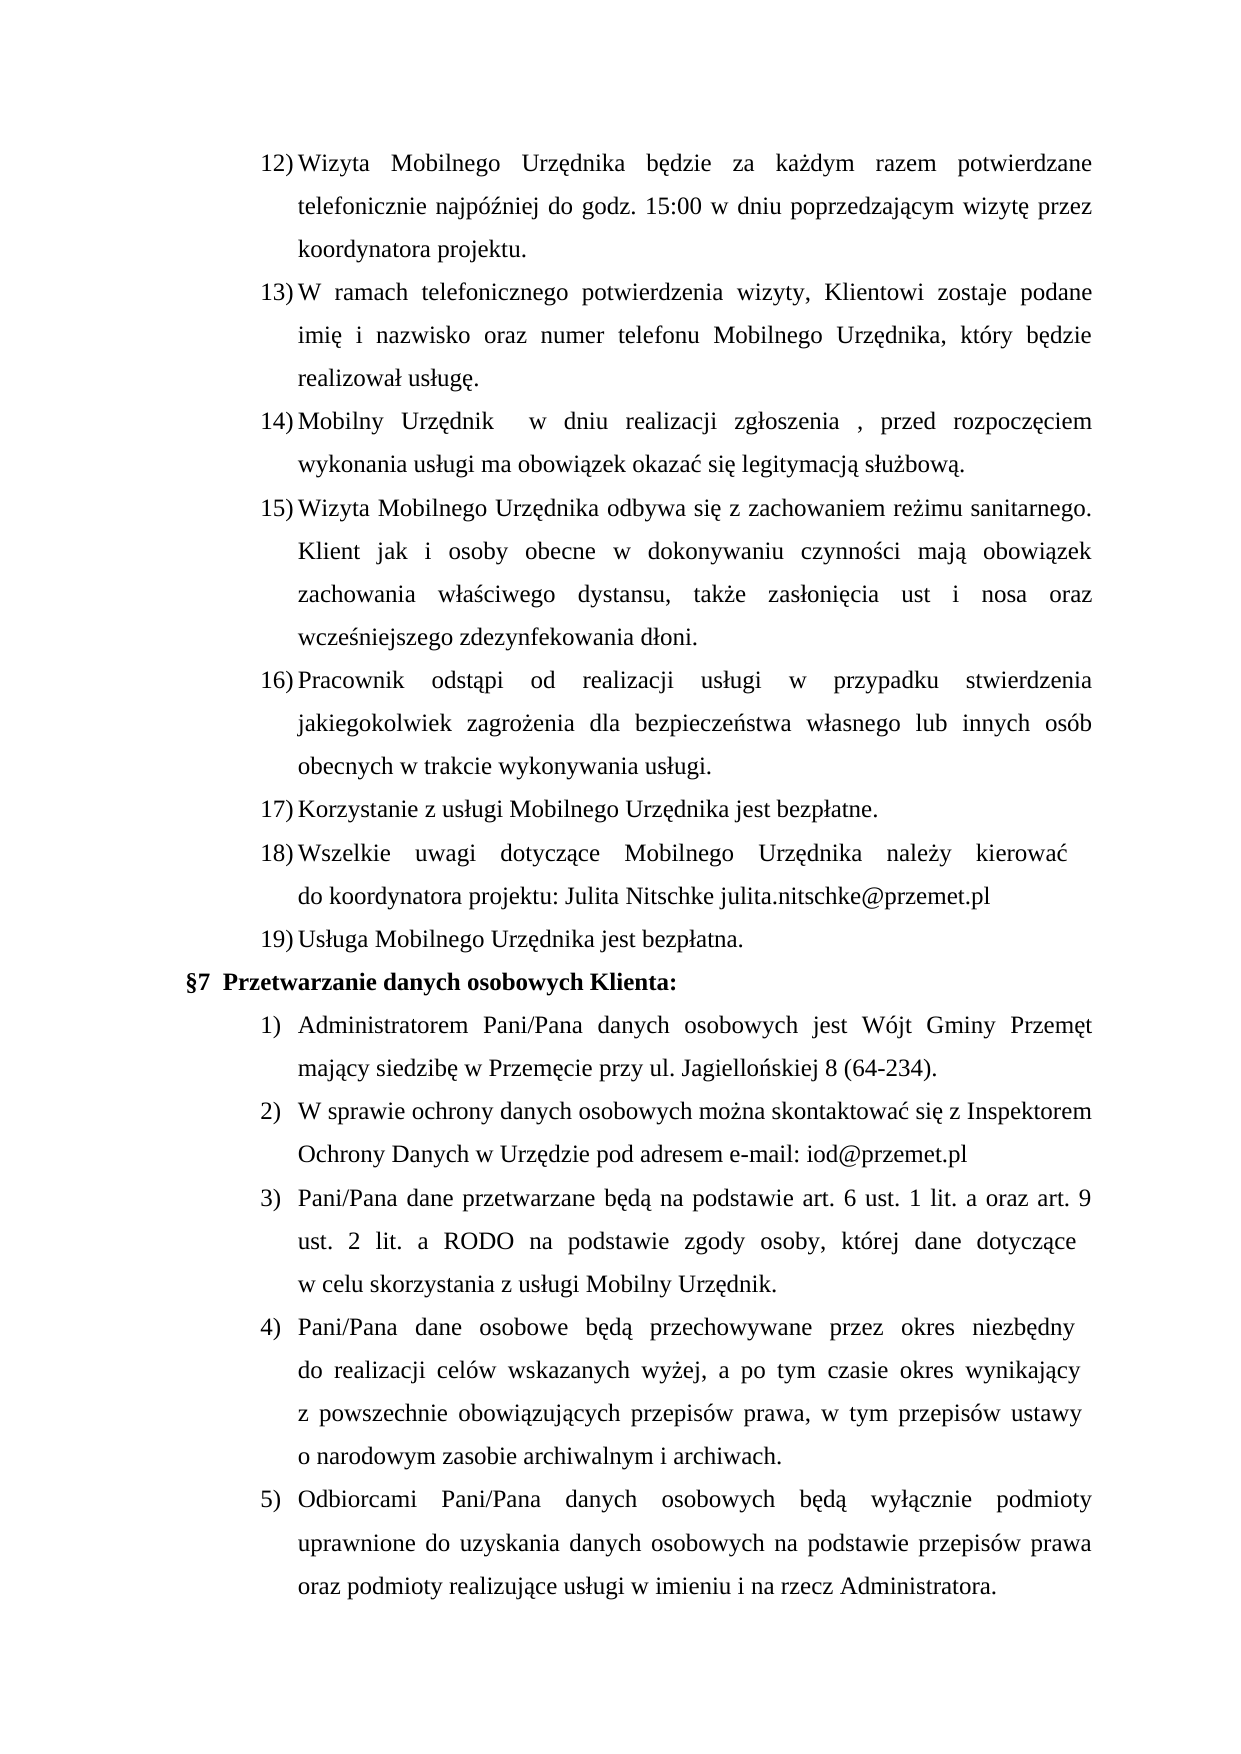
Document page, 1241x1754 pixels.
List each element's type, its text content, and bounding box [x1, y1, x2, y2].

list Mobilny Urzędnik w dniu realizacji zgłoszenia , przed rozpoczęciem wykonania usługi ma obowiązek okazać się legitymacją służbową. [260, 406, 1093, 478]
list W sprawie ochrony danych osobowych można skontaktować się z Inspektorem Ochrony Danych w Urzędzie pod adresem e-mail: iod@przemet.pl [260, 1096, 1093, 1168]
list Pracownik odstąpi od realizacji usługi w przypadku stwierdzenia jakiegokolwiek zagrożenia dla bezpieczeństwa własnego lub innych osób obecnych w trakcie wykonywania usługi. [260, 665, 1093, 780]
list Przetwarzanie danych osobowych Klienta: [185, 967, 1093, 996]
list Odbiorcami Pani/Pana danych osobowych będą wyłącznie podmioty uprawnione do uzyskania danych osobowych na podstawie przepisów prawa oraz podmioty realizujące usługi w imieniu i na rzecz Administratora. [260, 1484, 1093, 1599]
list Wszelkie uwagi dotyczące Mobilnego Urzędnika należy kierować do koordynatora projektu: Julita Nitschke julita.nitschke@przemet.pl [260, 838, 1093, 909]
list W ramach telefonicznego potwierdzenia wizyty, Klientowi zostaje podane imię i nazwisko oraz numer telefonu Mobilnego Urzędnika, który będzie realizował usługę. [260, 277, 1093, 392]
list Pani/Pana dane przetwarzane będą na podstawie art. 6 ust. 1 lit. a oraz art. 9 ust. 2 lit. a RODO na podstawie zgody osoby, której dane dotyczące w celu skorzystania z usługi Mobilny Urzędnik. [260, 1183, 1093, 1298]
list Usługa Mobilnego Urzędnika jest bezpłatna. [260, 924, 1093, 953]
list Wizyta Mobilnego Urzędnika będzie za każdym razem potwierdzane telefonicznie najpóźniej do godz. 15:00 w dniu poprzedzającym wizytę przez koordynatora projektu. [260, 148, 1093, 263]
list Korzystanie z usługi Mobilnego Urzędnika jest bezpłatne. [260, 794, 1093, 823]
list Pani/Pana dane osobowe będą przechowywane przez okres niezbędny do realizacji celów wskazanych wyżej, a po tym czasie okres wynikający z powszechnie obowiązujących przepisów prawa, w tym przepisów ustawy o narodowym zasobie archiwalnym i archiwach. [260, 1312, 1093, 1470]
list Wizyta Mobilnego Urzędnika odbywa się z zachowaniem reżimu sanitarnego. Klient jak i osoby obecne w dokonywaniu czynności mają obowiązek zachowania właściwego dystansu, także zasłonięcia ust i nosa oraz wcześniejszego zdezynfekowania dłoni. [260, 493, 1093, 651]
list Administratorem Pani/Pana danych osobowych jest Wójt Gminy Przemęt mający siedzibę w Przemęcie przy ul. Jagiellońskiej 8 (64-234). [260, 1010, 1093, 1082]
